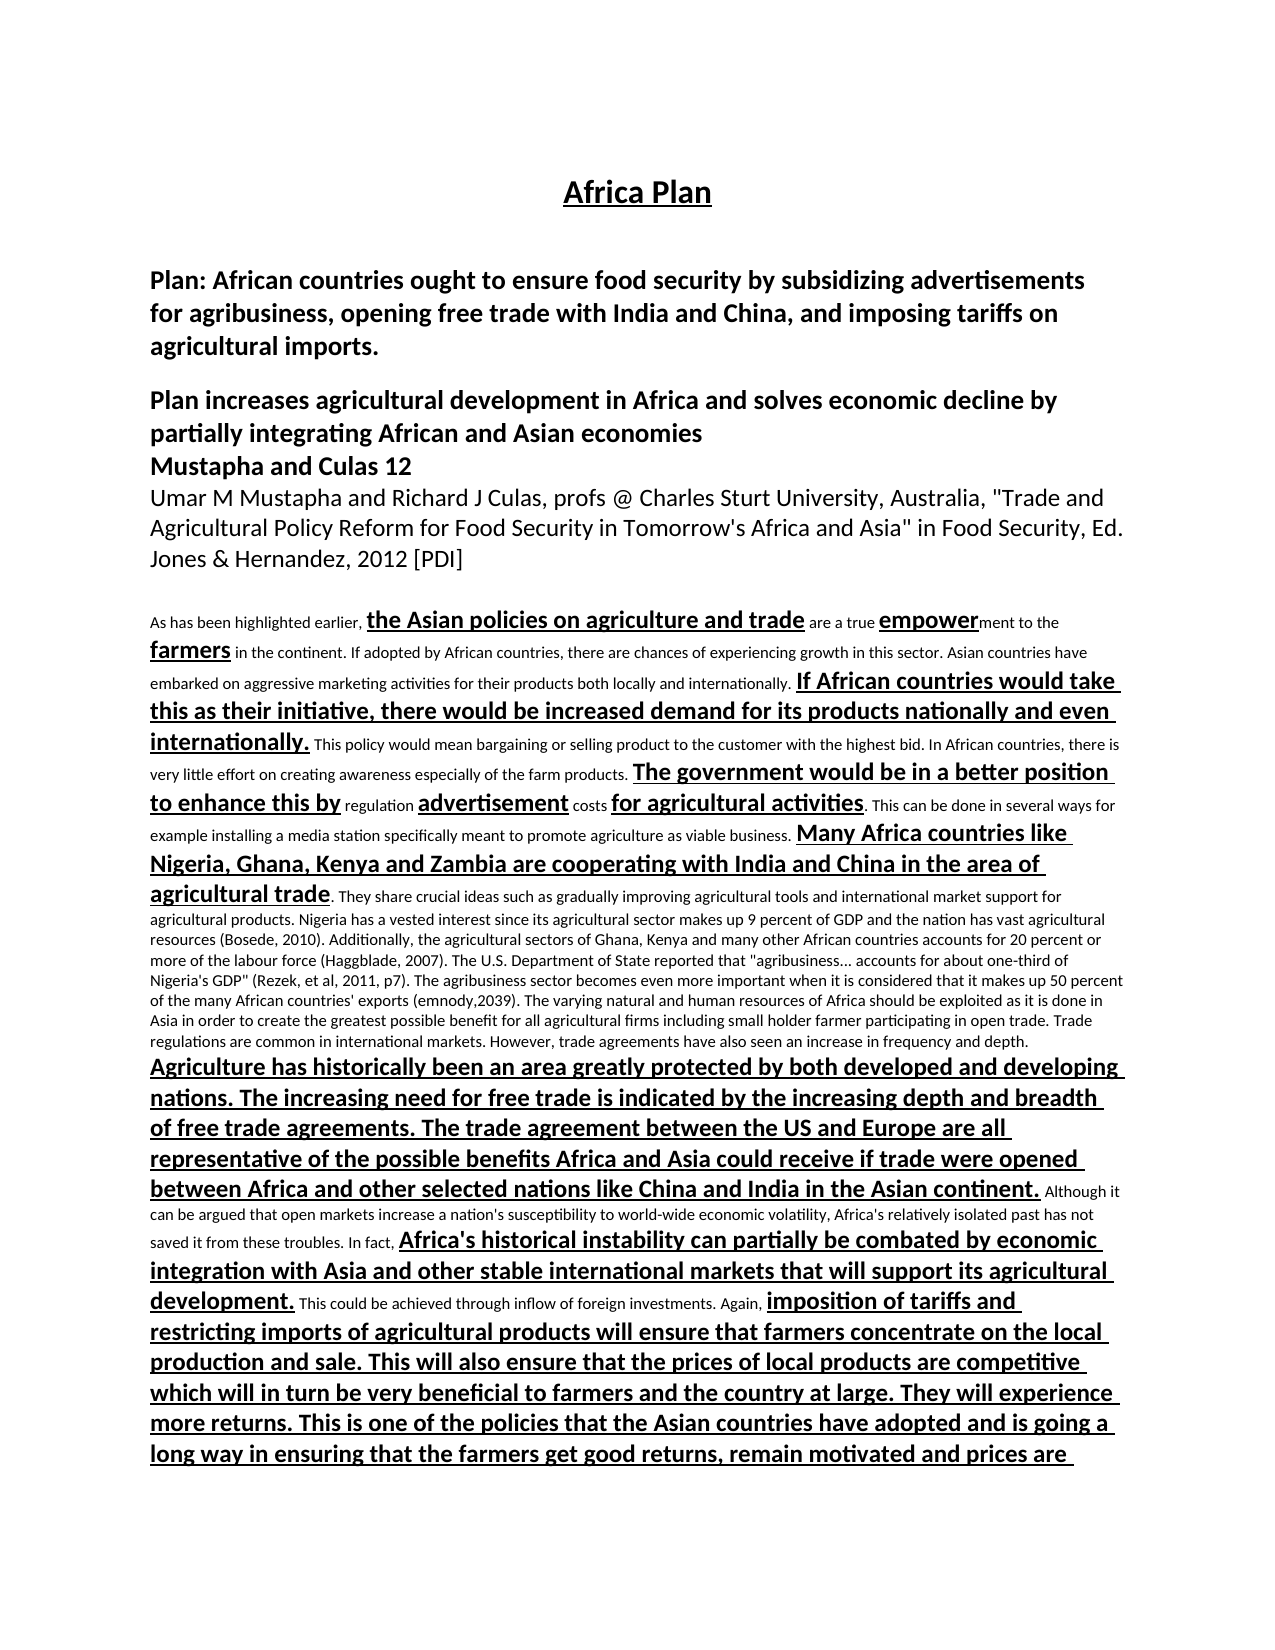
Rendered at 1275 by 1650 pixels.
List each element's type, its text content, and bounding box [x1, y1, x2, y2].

subtitle Plan increases agricultural development in Africa and solves economic decline by partially integrating African and Asian economies [150, 383, 1125, 449]
text Mustapha and Culas 12 [150, 449, 1125, 482]
subtitle Africa Plan [150, 171, 1125, 212]
subtitle Plan: African countries ought to ensure food security by subsidizing advertisements for agribusiness, opening free trade with India and China, and imposing tariffs on agricultural imports. [150, 263, 1125, 362]
text Umar M Mustapha and Richard J Culas, profs @ Charles Sturt University, Australia, "Trade and Agricultural Policy Reform for Food Security in Tomorrow's Africa and Asia" in Food Security, Ed. Jones & Hernandez, 2012 [PDI] [150, 482, 1125, 573]
